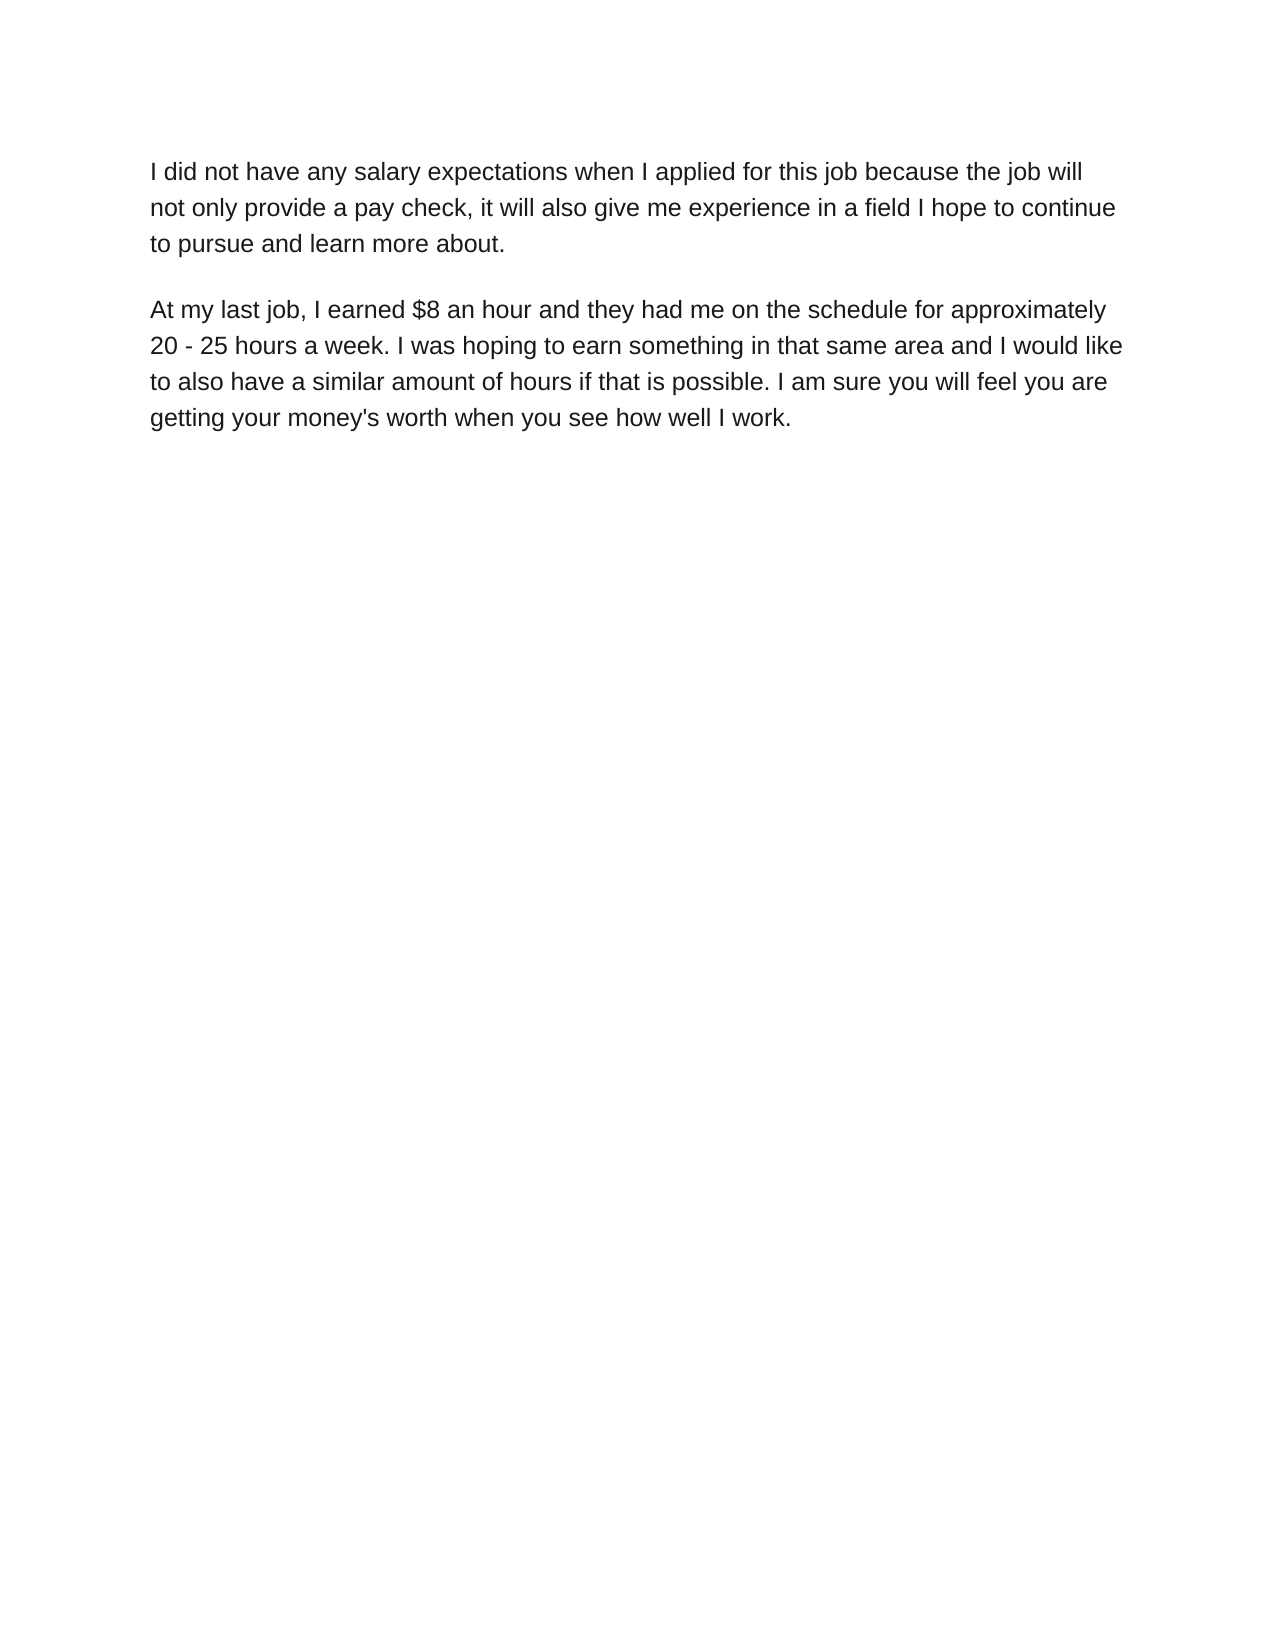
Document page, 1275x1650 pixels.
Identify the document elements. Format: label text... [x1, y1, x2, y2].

text At my last job, I earned $8 an hour and they had me on the schedule for approximately 20 - 25 hours a week. I was hoping to earn something in that same area and I would like to also have a similar amount of hours if that is possible. I am sure you will feel you are getting your money's worth when you see how well I work. [150, 287, 1125, 431]
text I did not have any salary expectations when I applied for this job because the job will not only provide a pay check, it will also give me experience in a field I hope to continue to pursue and learn more about. [150, 150, 1125, 258]
